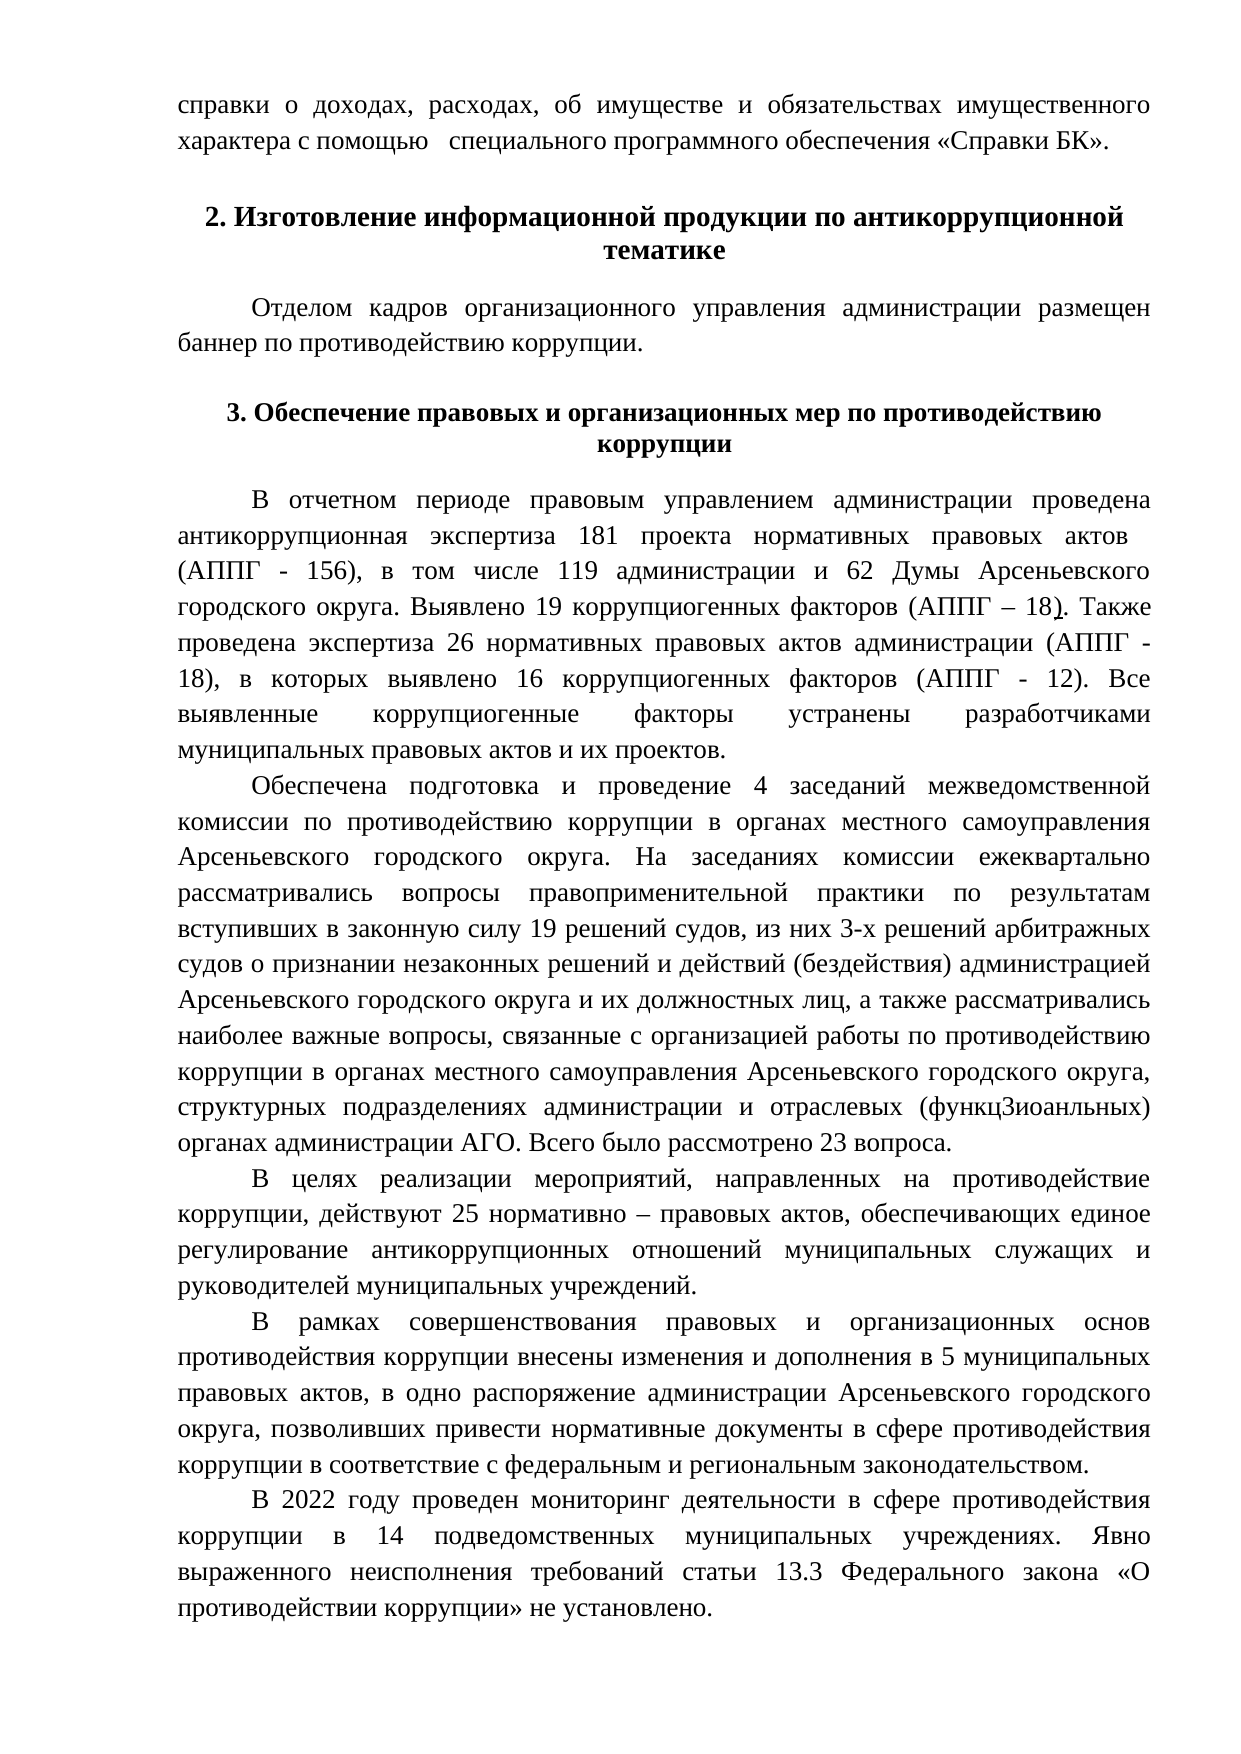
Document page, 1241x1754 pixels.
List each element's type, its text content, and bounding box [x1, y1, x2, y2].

text В целях реализации мероприятий, направленных на противодействие коррупции, действуют 25 нормативно – правовых актов, обеспечивающих единое регулирование антикоррупционных отношений муниципальных служащих и руководителей муниципальных учреждений. [177, 1162, 1152, 1300]
text В 2022 году проведен мониторинг деятельности в сфере противодействия коррупции в 14 подведомственных муниципальных учреждениях. Явно выраженного неисполнения требований статьи 13.3 Федерального закона «О противодействии коррупции» не установлено. [177, 1483, 1152, 1622]
text Обеспечена подготовка и проведение 4 заседаний межведомственной комиссии по противодействию коррупции в органах местного самоуправления Арсеньевского городского округа. На заседаниях комиссии ежеквартально рассматривались вопросы правоприменительной практики по результатам вступивших в законную силу 19 решений судов, из них 3-х решений арбитражных судов о признании незаконных решений и действий (бездействия) администрацией Арсеньевского городского округа и их должностных лиц, а также рассматривались наиболее важные вопросы, связанные с организацией работы по противодействию коррупции в органах местного самоуправления Арсеньевского городского округа, структурных подразделениях администрации и отраслевых (функц3иоанльных) органах администрации АГО. Всего было рассмотрено 23 вопроса. [177, 769, 1152, 1157]
text 3. Обеспечение правовых и организационных мер по противодействию коррупции [177, 396, 1152, 458]
text Отделом кадров организационного управления администрации размещен баннер по противодействию коррупции. [177, 291, 1152, 358]
text В рамках совершенствования правовых и организационных основ противодействия коррупции внесены изменения и дополнения в 5 муниципальных правовых актов, в одно распоряжение администрации Арсеньевского городского округа, позволивших привести нормативные документы в сфере противодействия коррупции в соответствие с федеральным и региональным законодательством. [177, 1305, 1152, 1479]
text 2. Изготовление информационной продукции по антикоррупционной тематике [177, 199, 1152, 266]
text В отчетном периоде правовым управлением администрации проведена антикоррупционная экспертиза 181 проекта нормативных правовых актов (АППГ - 156), в том числе 119 администрации и 62 Думы Арсеньевского городского округа. Выявлено 19 коррупциогенных факторов (АППГ – 18). Также проведена экспертиза 26 нормативных правовых актов администрации (АППГ - 18), в которых выявлено 16 коррупциогенных факторов (АППГ - 12). Все выявленные коррупциогенные факторы устранены разработчиками муниципальных правовых актов и их проектов. [177, 483, 1152, 764]
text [177, 89, 1152, 156]
